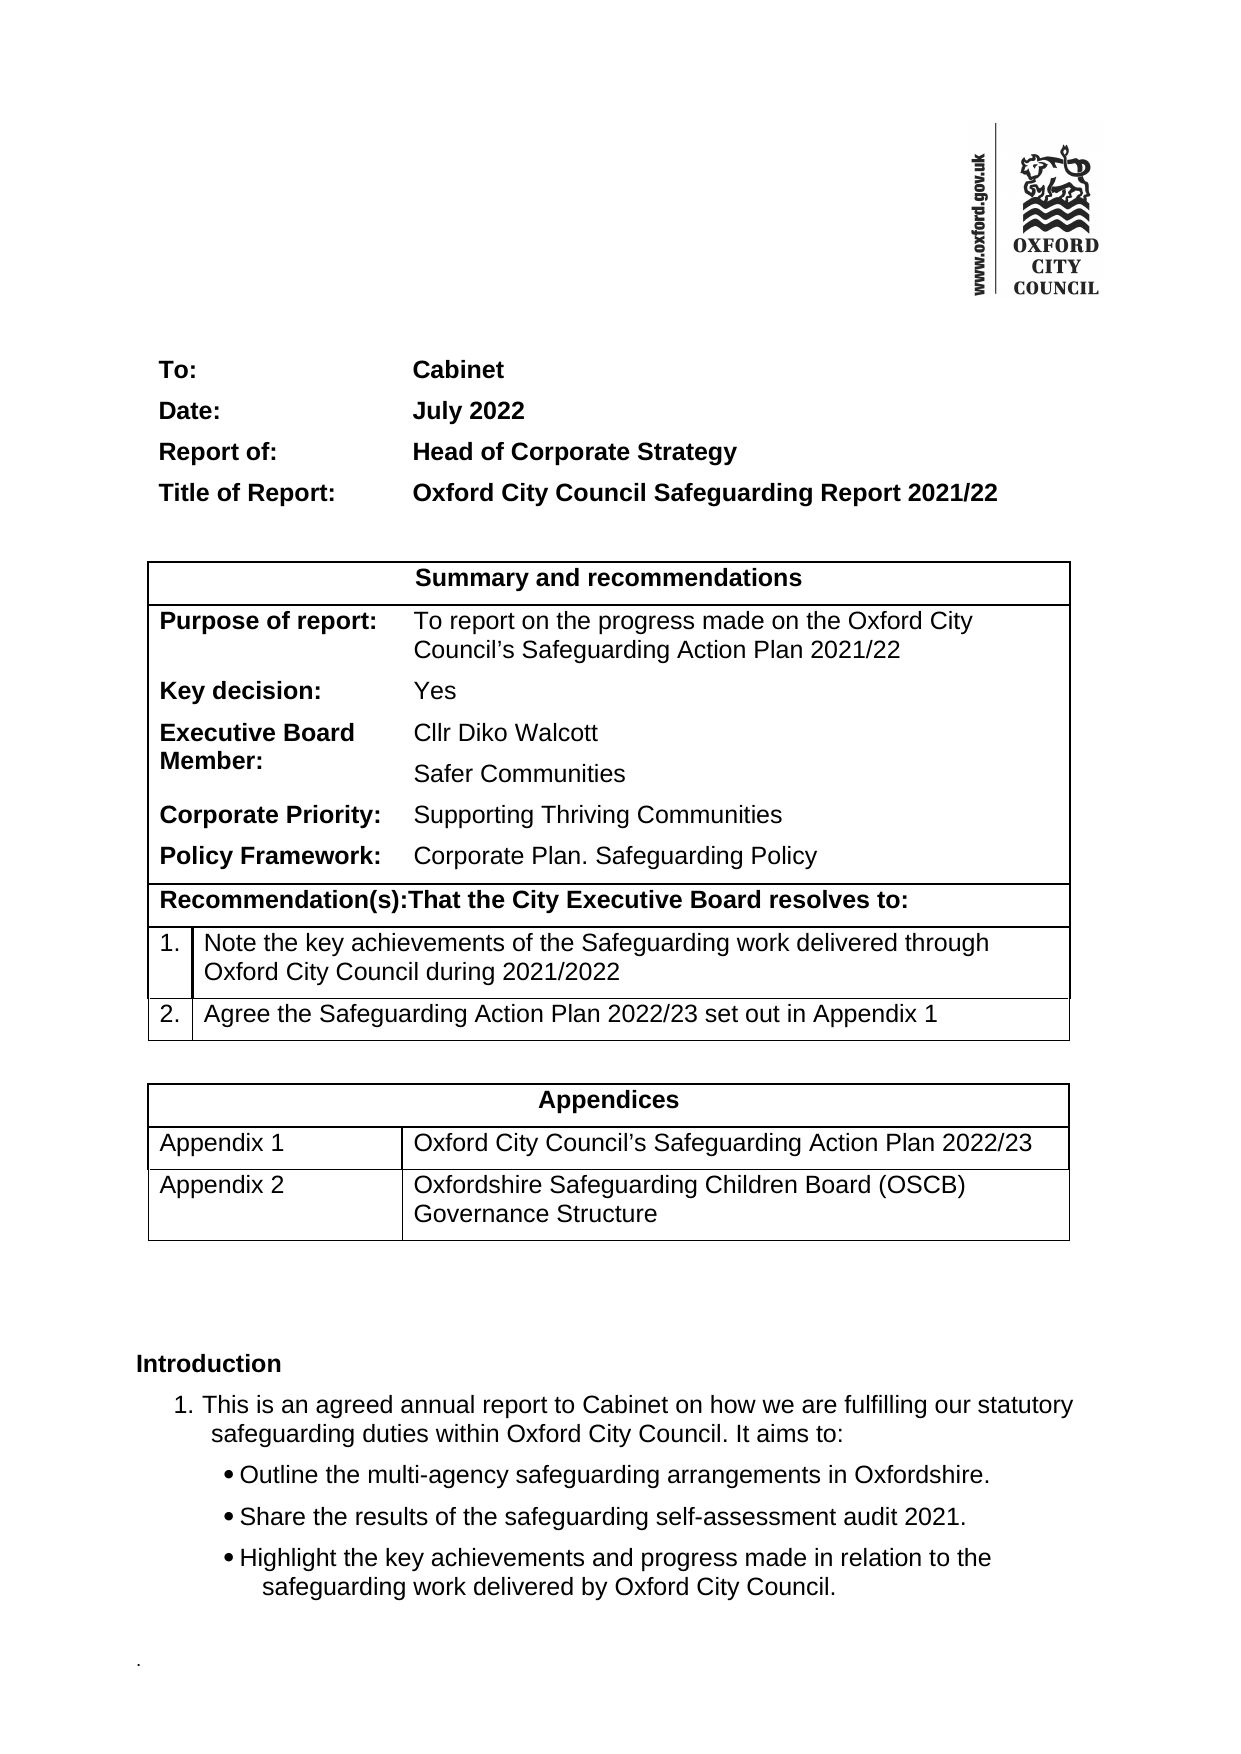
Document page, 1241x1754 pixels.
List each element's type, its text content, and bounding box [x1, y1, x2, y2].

table_cell Supporting Thriving Communities [402, 800, 1069, 841]
table_cell Oxfordshire Safeguarding Children Board (OSCB) Governance Structure [403, 1170, 1069, 1240]
table_cell Date: [147, 396, 401, 437]
table_cell Appendix 2 [149, 1170, 402, 1240]
list This is an agreed annual report to Cabinet on how we are fulfilling our statutory safeguarding duties within Oxford City Council. It aims to: [173, 1390, 1104, 1448]
table_header To: [147, 355, 401, 396]
list Outline the multi-agency safeguarding arrangements in Oxfordshire. [224, 1460, 1104, 1489]
table_cell Policy Framework: [149, 841, 402, 883]
table_cell 1. [149, 928, 191, 998]
table_header Summary and recommendations [149, 563, 1069, 604]
table_cell 2. [149, 999, 192, 1040]
table_cell Appendix 1 [149, 1128, 401, 1169]
table_cell Key decision: [149, 676, 402, 718]
table_cell Purpose of report: [149, 606, 402, 676]
table_cell July 2022 [401, 396, 1068, 437]
table_header Appendices [149, 1085, 1068, 1126]
table_cell Cllr Diko Walcott Safer Communities [402, 718, 1069, 800]
table_cell Corporate Plan. Safeguarding Policy [402, 841, 1069, 883]
table_cell Executive Board Member: [149, 718, 402, 800]
list Highlight the key achievements and progress made in relation to the safeguarding work delivered by Oxford City Council. [224, 1543, 1104, 1600]
table_cell Title of Report: [147, 479, 401, 520]
table_header Cabinet [401, 355, 1068, 396]
table_cell Report of: [147, 437, 401, 478]
table_cell Oxford City Council’s Safeguarding Action Plan 2022/23 [403, 1128, 1068, 1169]
table_cell Yes [402, 676, 1069, 718]
table_cell Oxford City Council Safeguarding Report 2021/22 [401, 479, 1068, 520]
subtitle Introduction [136, 1349, 1104, 1378]
table_cell Agree the Safeguarding Action Plan 2022/23 set out in Appendix 1 [193, 998, 1069, 1040]
table_cell To report on the progress made on the Oxford City Council’s Safeguarding Action Plan 2021/22 [402, 606, 1069, 676]
table_cell Corporate Priority: [149, 800, 402, 841]
picture [967, 118, 1105, 301]
list Share the results of the safeguarding self-assessment audit 2021. [224, 1501, 1104, 1530]
table_cell Recommendation(s):That the City Executive Board resolves to: [149, 885, 1069, 926]
table_cell Head of Corporate Strategy [401, 437, 1068, 478]
table_cell Note the key achievements of the Safeguarding work delivered through Oxford City Council during 2021/2022 [194, 928, 1069, 998]
